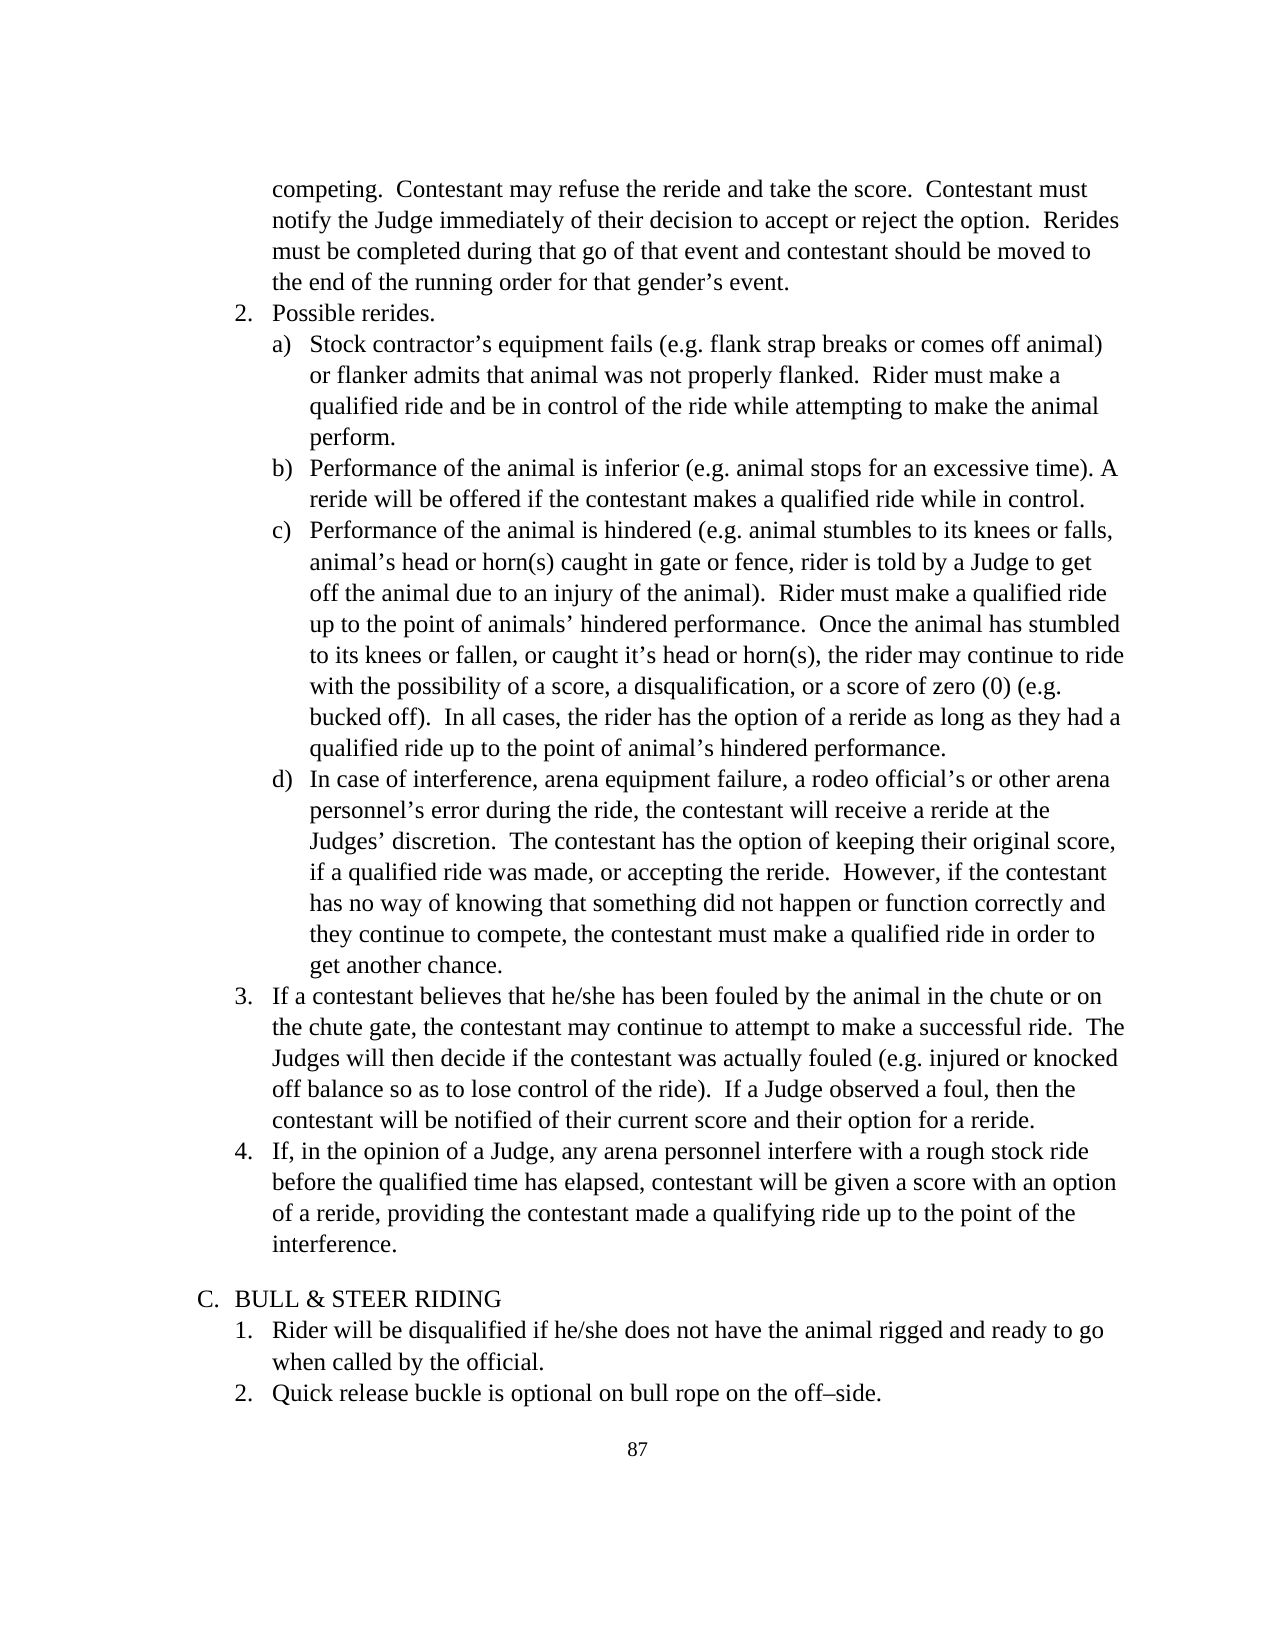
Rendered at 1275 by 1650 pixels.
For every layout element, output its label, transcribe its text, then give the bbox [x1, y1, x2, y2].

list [253, 174, 1125, 296]
list Stock contractor’s equipment fails (e.g. flank strap breaks or comes off animal) or flanker admits that animal was not properly flanked. Rider must make a qualified ride and be in control of the ride while attempting to make the animal perform. [272, 329, 1125, 451]
list Rider will be disqualified if he/she does not have the animal rigged and ready to go when called by the official. [253, 1316, 1125, 1375]
list If, in the opinion of a Judge, any arena personnel interfere with a rough stock ride before the qualified time has elapsed, contestant will be given a score with an option of a reride, providing the contestant made a qualifying ride up to the point of the interference. [253, 1136, 1125, 1258]
list BULL & STEER RIDING [197, 1284, 1125, 1313]
list In case of interference, arena equipment failure, a rodeo official’s or other arena personnel’s error during the ride, the contestant will receive a reride at the Judges’ discretion. The contestant has the option of keeping their original score, if a qualified ride was made, or accepting the reride. However, if the contestant has no way of knowing that something did not happen or function correctly and they continue to compete, the contestant must make a qualified ride in order to get another chance. [272, 764, 1125, 979]
list Performance of the animal is inferior (e.g. animal stops for an excessive time). A reride will be offered if the contestant makes a qualified ride while in control. [272, 453, 1125, 513]
list If a contestant believes that he/she has been fouled by the animal in the chute or on the chute gate, the contestant may continue to attempt to make a successful ride. The Judges will then decide if the contestant was actually fouled (e.g. injured or knocked off balance so as to lose control of the ride). If a Judge observed a foul, then the contestant will be notified of their current score and their option for a reride. [253, 981, 1125, 1134]
list Quick release buckle is optional on bull rope on the off–side. [253, 1378, 1125, 1406]
list Possible rerides. [253, 298, 1125, 327]
list Performance of the animal is hindered (e.g. animal stumbles to its knees or falls, animal’s head or horn(s) caught in gate or fence, rider is told by a Judge to get off the animal due to an injury of the animal). Rider must make a qualified ride up to the point of animals’ hindered performance. Once the animal has stumbled to its knees or fallen, or caught it’s head or horn(s), the rider may continue to ride with the possibility of a score, a disqualification, or a score of zero (0) (e.g. bucked off). In all cases, the rider has the option of a reride as long as they had a qualified ride up to the point of animal’s hindered performance. [272, 516, 1125, 762]
